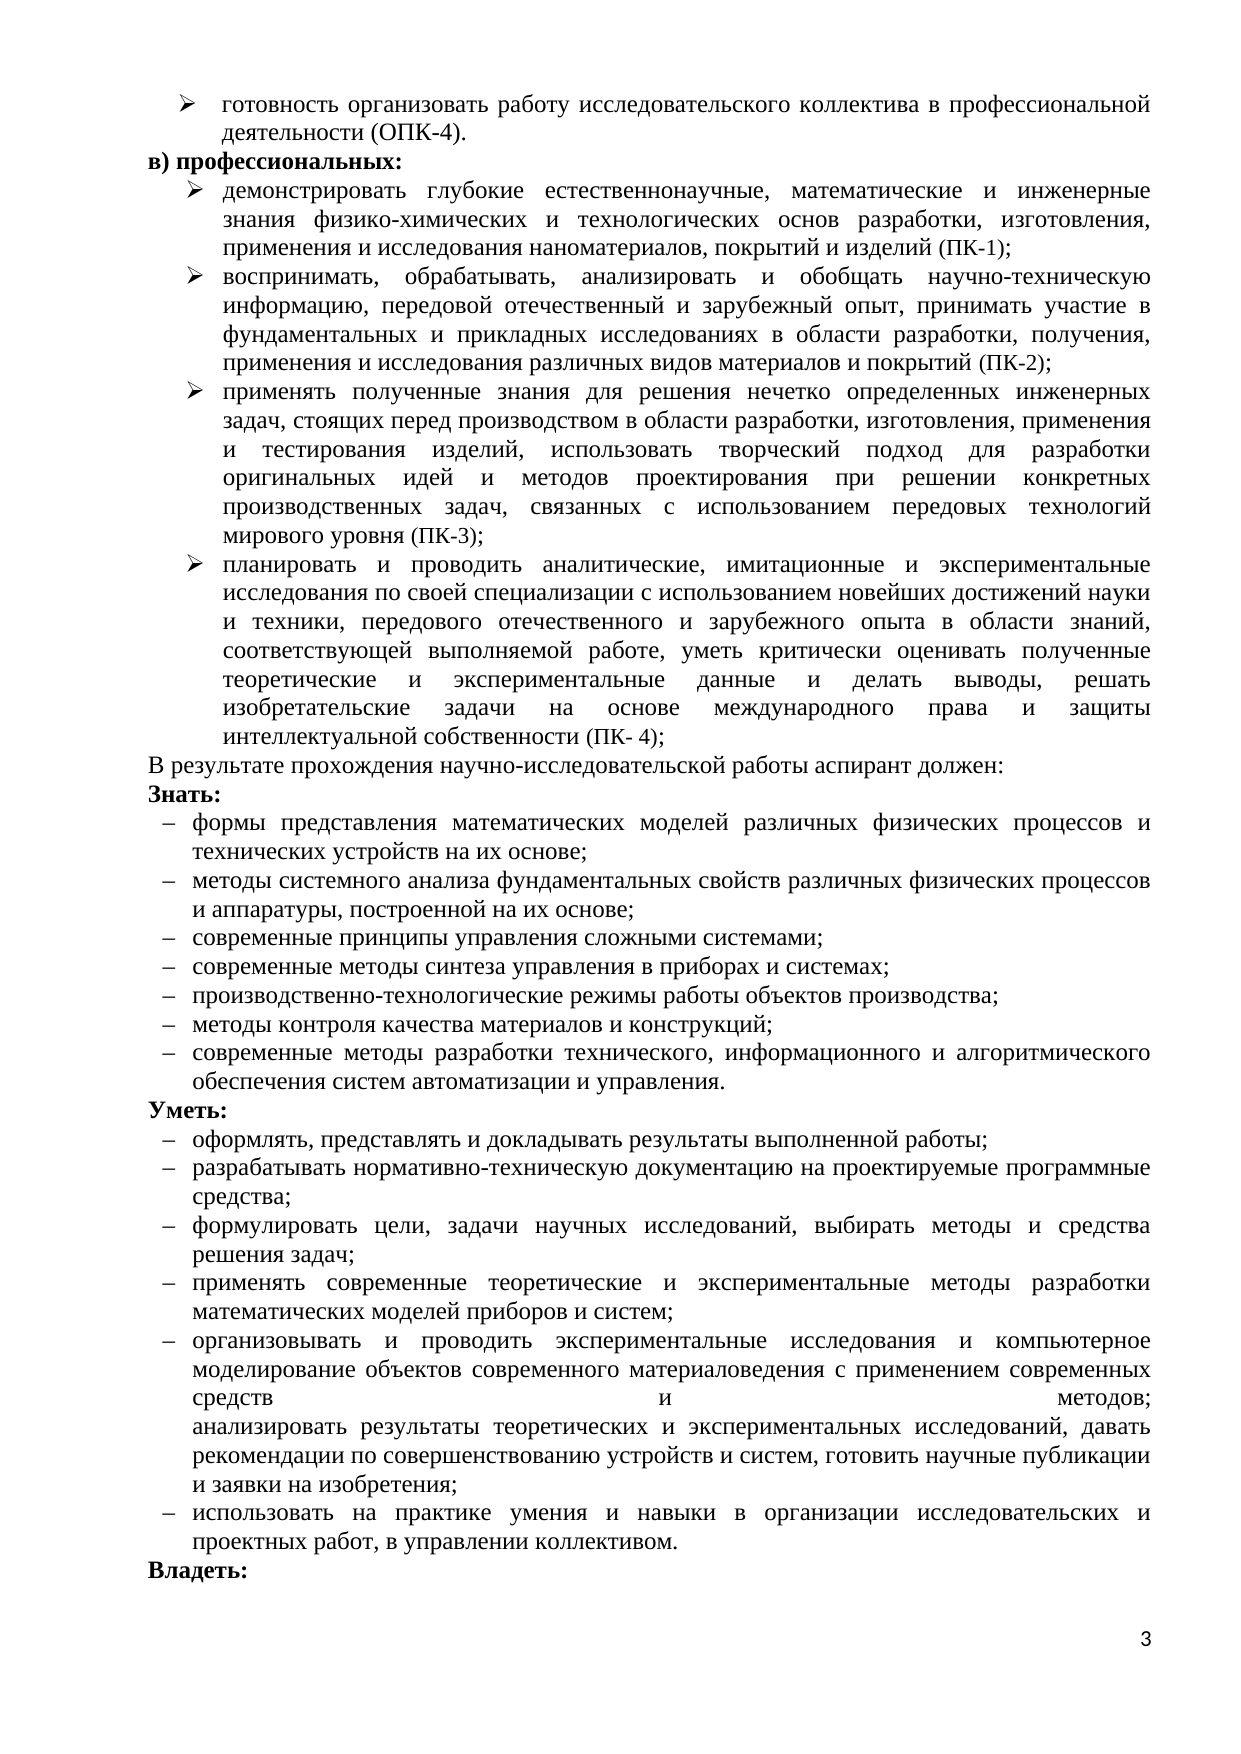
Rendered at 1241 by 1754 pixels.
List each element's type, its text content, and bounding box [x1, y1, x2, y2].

text Уметь: [148, 1095, 1152, 1124]
list демонстрировать глубокие естественнонаучные, математические и инженерные знания физико-химических и технологических основ разработки, изготовления, применения и исследования наноматериалов, покрытий и изделий (ПК-1); [185, 175, 1152, 261]
list разрабатывать нормативно-техническую документацию на проектируемые программные средства; [162, 1152, 1152, 1210]
list методы системного анализа фундаментальных свойств различных физических процессов и аппаратуры, построенной на их основе; [162, 865, 1152, 922]
list планировать и проводить аналитические, имитационные и экспериментальные исследования по своей специализации с использованием новейших достижений науки и техники, передового отечественного и зарубежного опыта в области знаний, соответствующей выполняемой работе, уметь критически оценивать полученные теоретические и экспериментальные данные и делать выводы, решать изобретательские задачи на основе международного права и защиты интеллектуальной собственности (ПК- 4); [185, 549, 1152, 750]
list готовность организовать работу исследовательского коллектива в профессиональной деятельности (ОПК-4). [177, 89, 1152, 146]
list современные методы разработки технического, информационного и алгоритмического обеспечения систем автоматизации и управления. [162, 1037, 1152, 1095]
text Знать: [148, 779, 1152, 807]
list формы представления математических моделей различных физических процессов и технических устройств на их основе; [162, 807, 1152, 865]
list применять полученные знания для решения нечетко определенных инженерных задач, стоящих перед производством в области разработки, изготовления, применения и тестирования изделий, использовать творческий подход для разработки оригинальных идей и методов проектирования при решении конкретных производственных задач, связанных с использованием передовых технологий мирового уровня (ПК-3); [185, 376, 1152, 549]
list оформлять, представлять и докладывать результаты выполненной работы; [162, 1124, 1152, 1152]
text В результате прохождения научно-исследовательской работы аспирант должен: [148, 750, 1152, 779]
list современные методы синтеза управления в приборах и системах; [162, 951, 1152, 980]
text Владеть: [148, 1555, 1152, 1584]
list организовывать и проводить экспериментальные исследования и компьютерное моделирование объектов современного материаловедения с применением современных средств и методов; анализировать результаты теоретических и экспериментальных исследований, давать рекомендации по совершенствованию устройств и систем, готовить научные публикации и заявки на изобретения; [162, 1325, 1152, 1497]
list производственно-технологические режимы работы объектов производства; [162, 980, 1163, 1009]
list формулировать цели, задачи научных исследований, выбирать методы и средства решения задач; [162, 1210, 1152, 1267]
text в) профессиональных: [148, 146, 1152, 175]
list использовать на практике умения и навыки в организации исследовательских и проектных работ, в управлении коллективом. [162, 1497, 1152, 1555]
list методы контроля качества материалов и конструкций; [162, 1009, 1163, 1037]
list применять современные теоретические и экспериментальные методы разработки математических моделей приборов и систем; [162, 1267, 1152, 1325]
list современные принципы управления сложными системами; [162, 922, 1152, 951]
list воспринимать, обрабатывать, анализировать и обобщать научно-техническую информацию, передовой отечественный и зарубежный опыт, принимать участие в фундаментальных и прикладных исследованиях в области разработки, получения, применения и исследования различных видов материалов и покрытий (ПК-2); [185, 261, 1152, 376]
